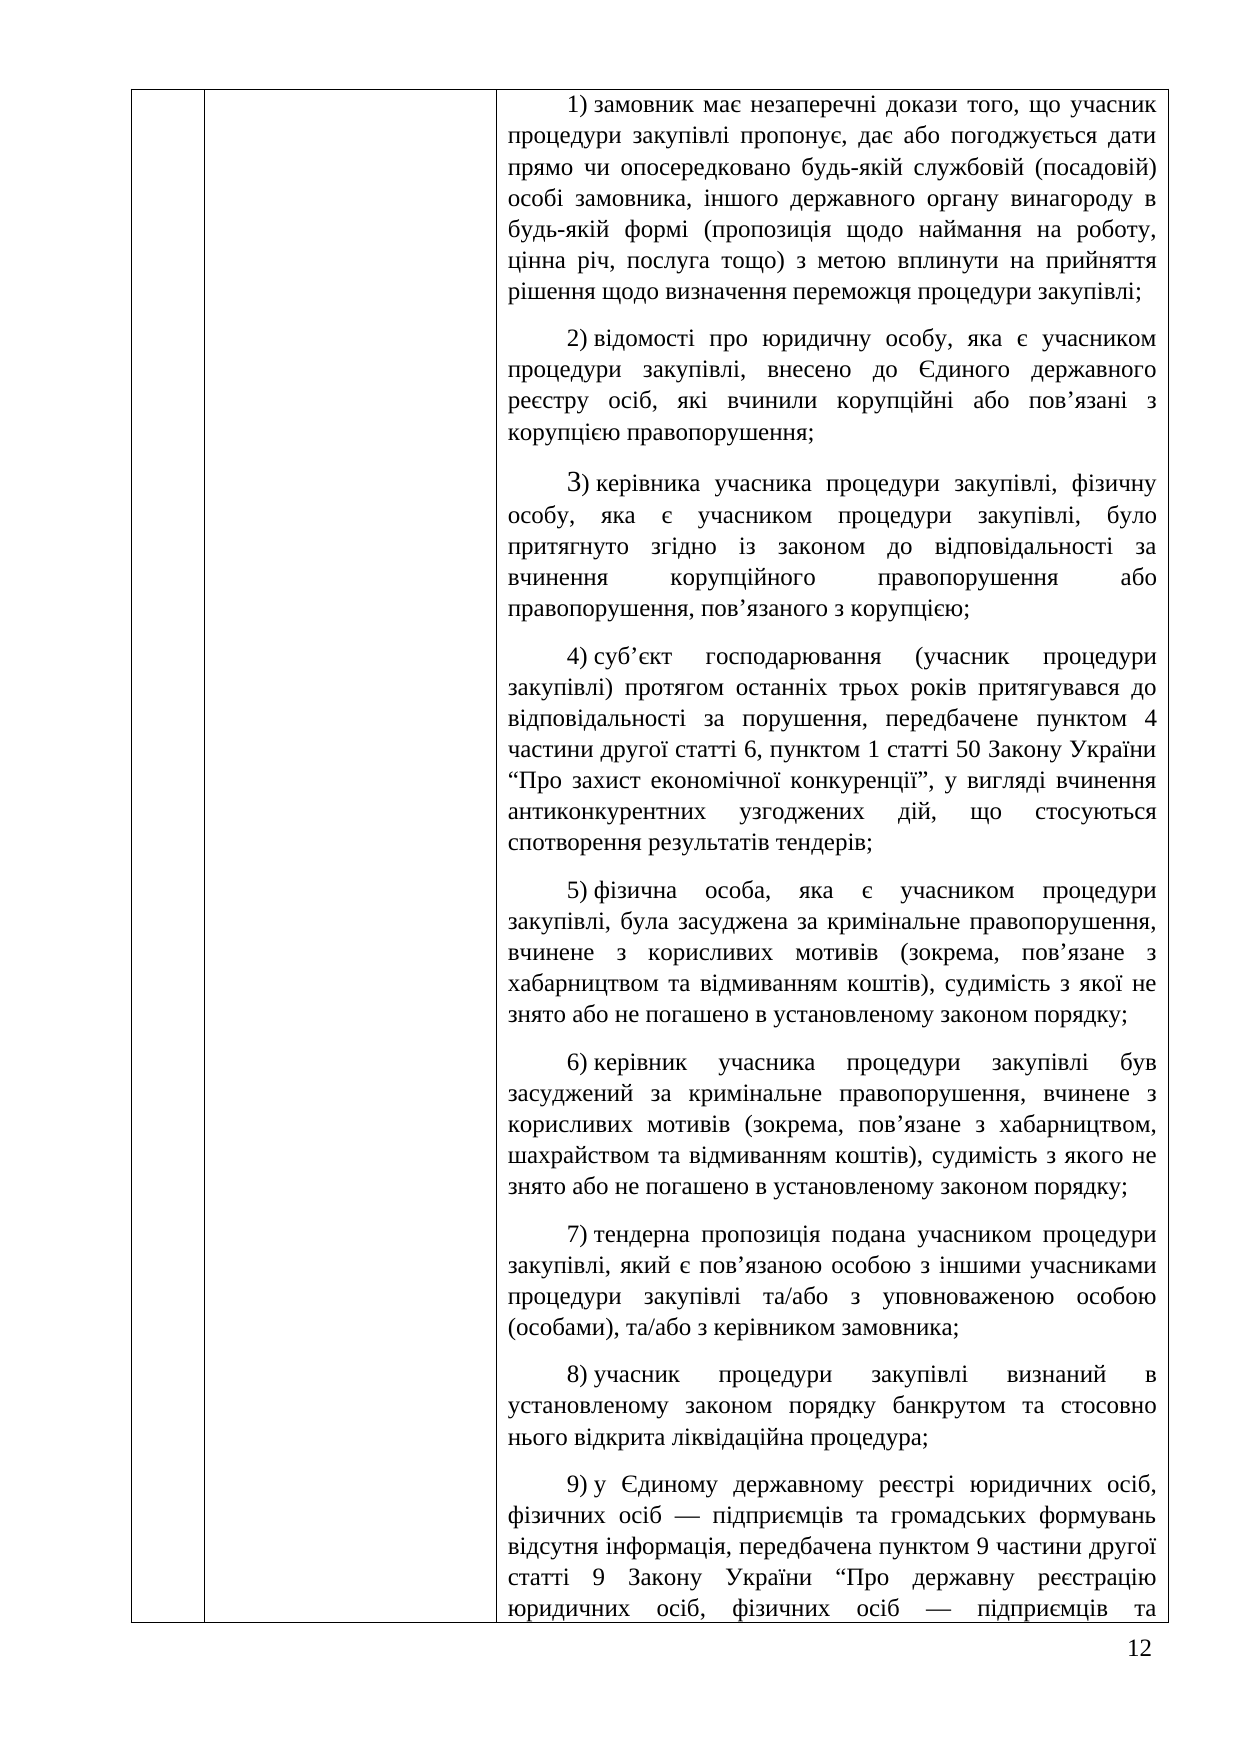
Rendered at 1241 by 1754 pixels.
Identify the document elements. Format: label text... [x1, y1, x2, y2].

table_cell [497, 90, 1168, 1622]
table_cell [205, 90, 496, 1622]
table_cell 5 [132, 90, 204, 1622]
